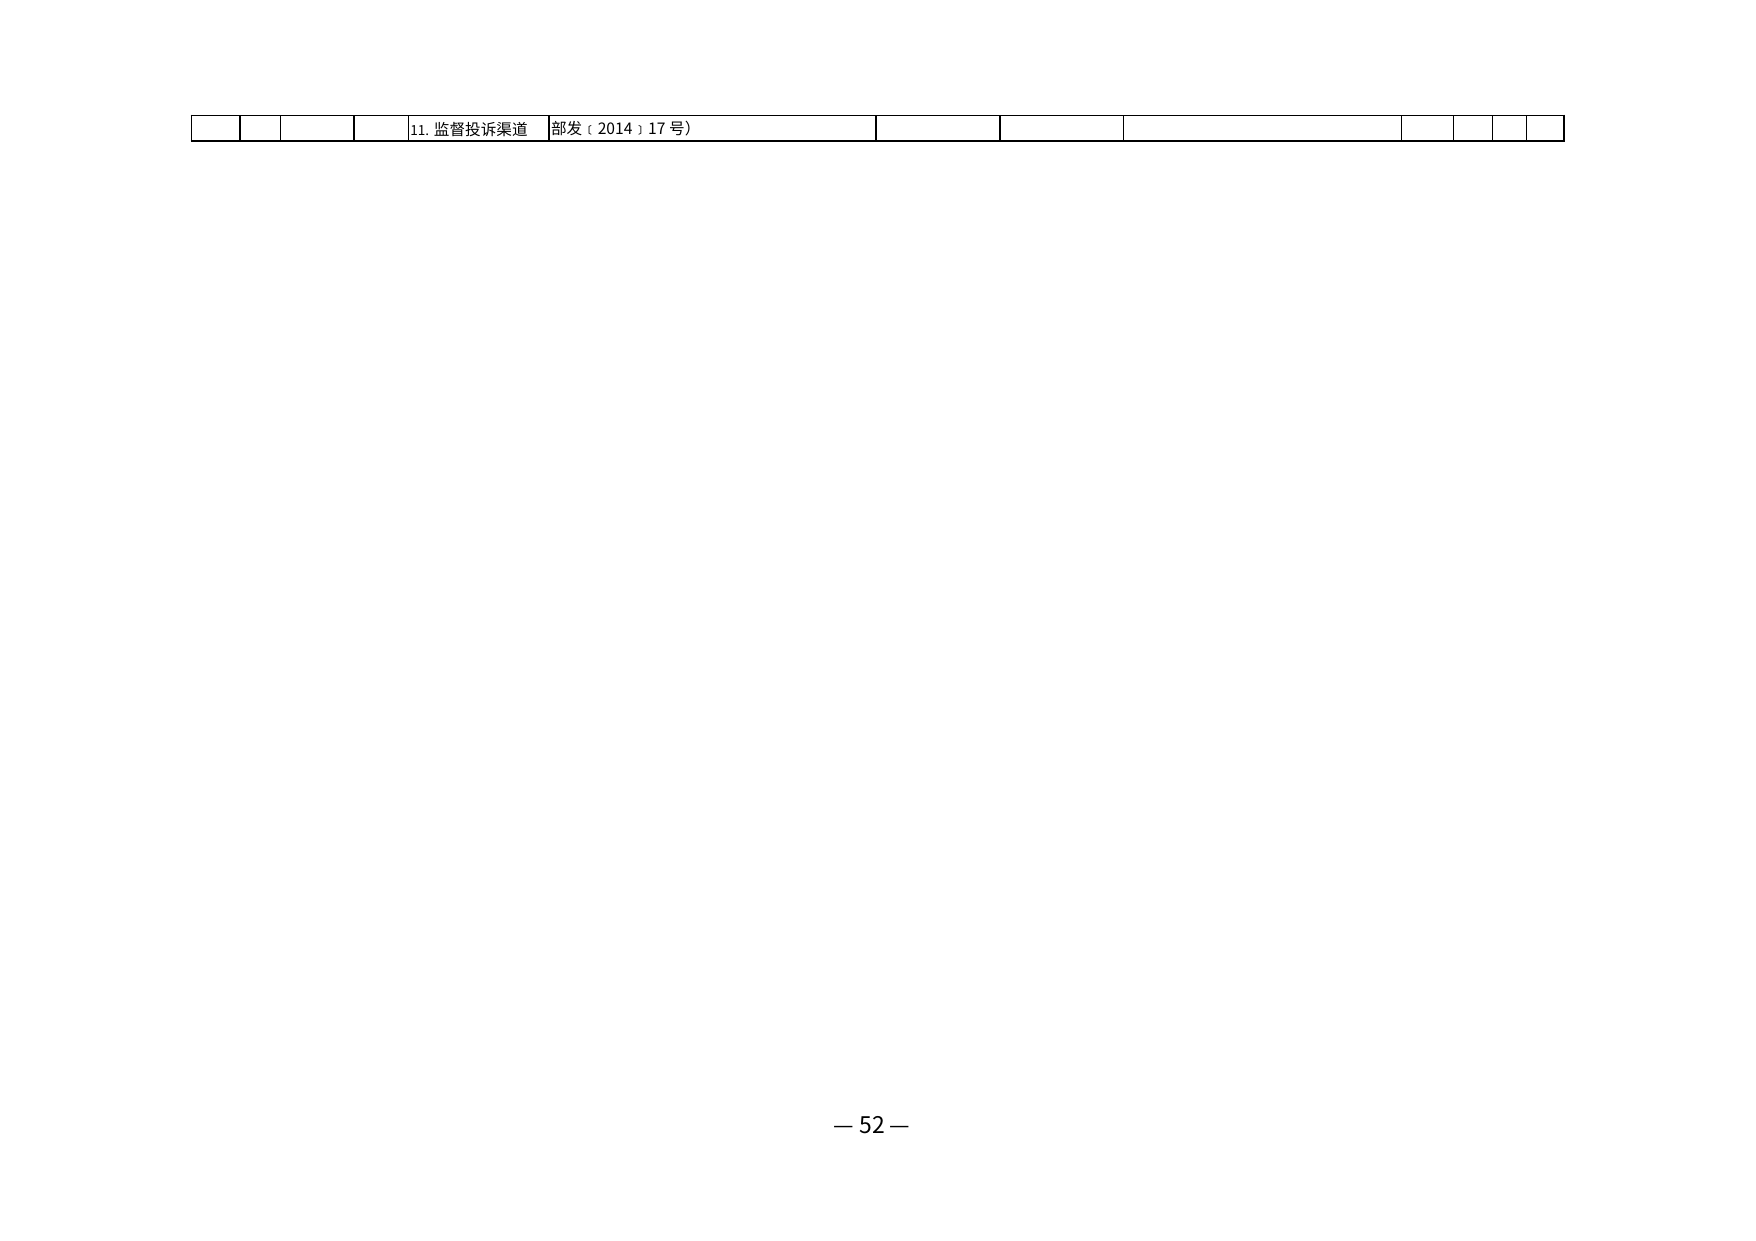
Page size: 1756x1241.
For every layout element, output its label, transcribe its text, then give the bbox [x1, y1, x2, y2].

table_cell [355, 116, 408, 140]
table_cell [1454, 116, 1492, 140]
table_cell √ [1402, 116, 1453, 140]
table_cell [281, 116, 353, 140]
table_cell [550, 116, 875, 140]
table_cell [409, 116, 548, 140]
table_cell [1527, 116, 1563, 140]
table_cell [1124, 116, 1401, 140]
table_cell √ [1493, 116, 1526, 140]
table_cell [877, 116, 999, 140]
table_cell 30 [192, 116, 239, 140]
